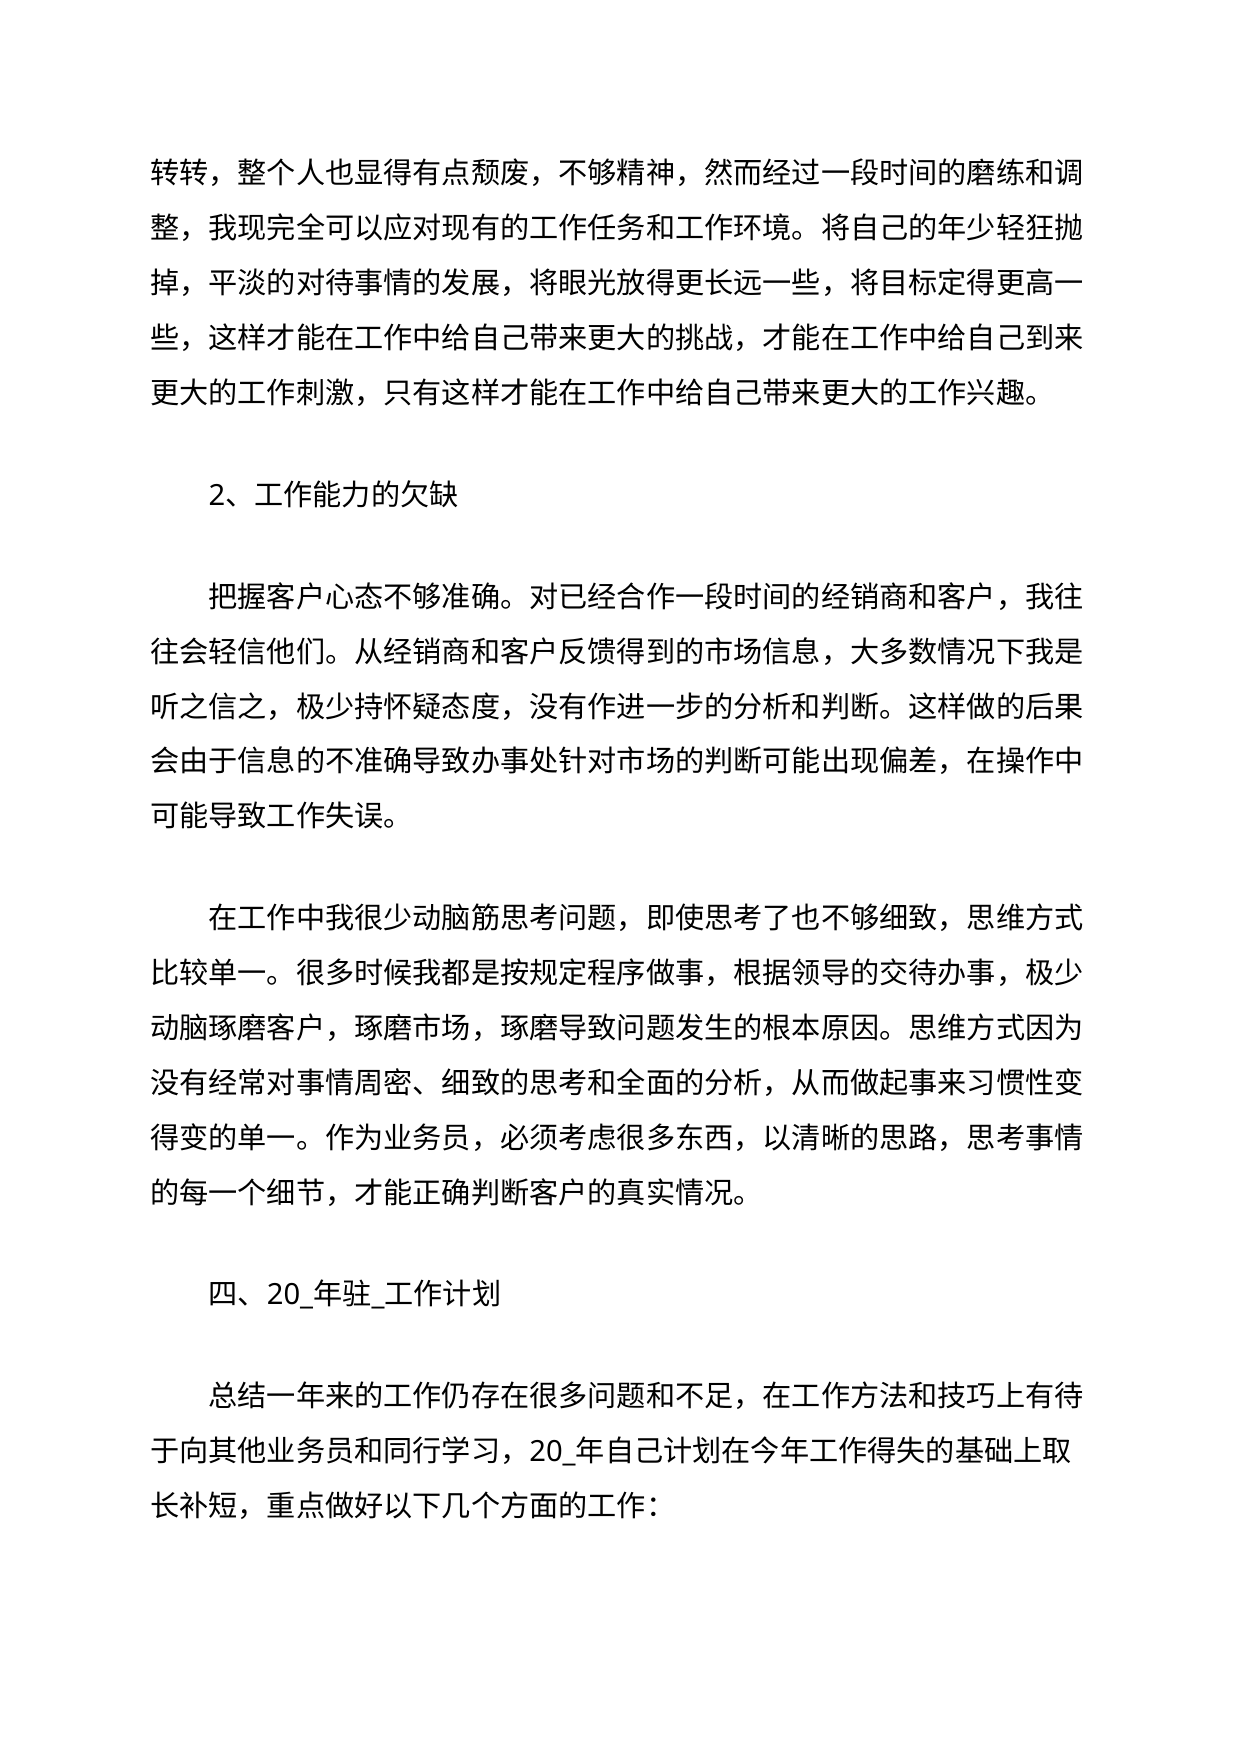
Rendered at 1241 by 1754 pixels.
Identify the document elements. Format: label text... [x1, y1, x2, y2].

text 总结一年来的工作仍存在很多问题和不足，在工作方法和技巧上有待于向其他业务员和同行学习，20_年自己计划在今年工作得失的基础上取长补短，重点做好以下几个方面的工作： [150, 1373, 1090, 1525]
text 把握客户心态不够准确。对已经合作一段时间的经销商和客户，我往往会轻信他们。从经销商和客户反馈得到的市场信息，大多数情况下我是听之信之，极少持怀疑态度，没有作进一步的分析和判断。这样做的后果会由于信息的不准确导致办事处针对市场的判断可能出现偏差，在操作中可能导致工作失误。 [150, 573, 1090, 835]
text 四、20_年驻_工作计划 [150, 1271, 1090, 1313]
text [150, 150, 1090, 412]
text 2、工作能力的欠缺 [150, 471, 1090, 514]
text 在工作中我很少动脑筋思考问题，即使思考了也不够细致，思维方式比较单一。很多时候我都是按规定程序做事，根据领导的交待办事，极少动脑琢磨客户，琢磨市场，琢磨导致问题发生的根本原因。思维方式因为没有经常对事情周密、细致的思考和全面的分析，从而做起事来习惯性变得变的单一。作为业务员，必须考虑很多东西，以清晰的思路，思考事情的每一个细节，才能正确判断客户的真实情况。 [150, 895, 1090, 1211]
